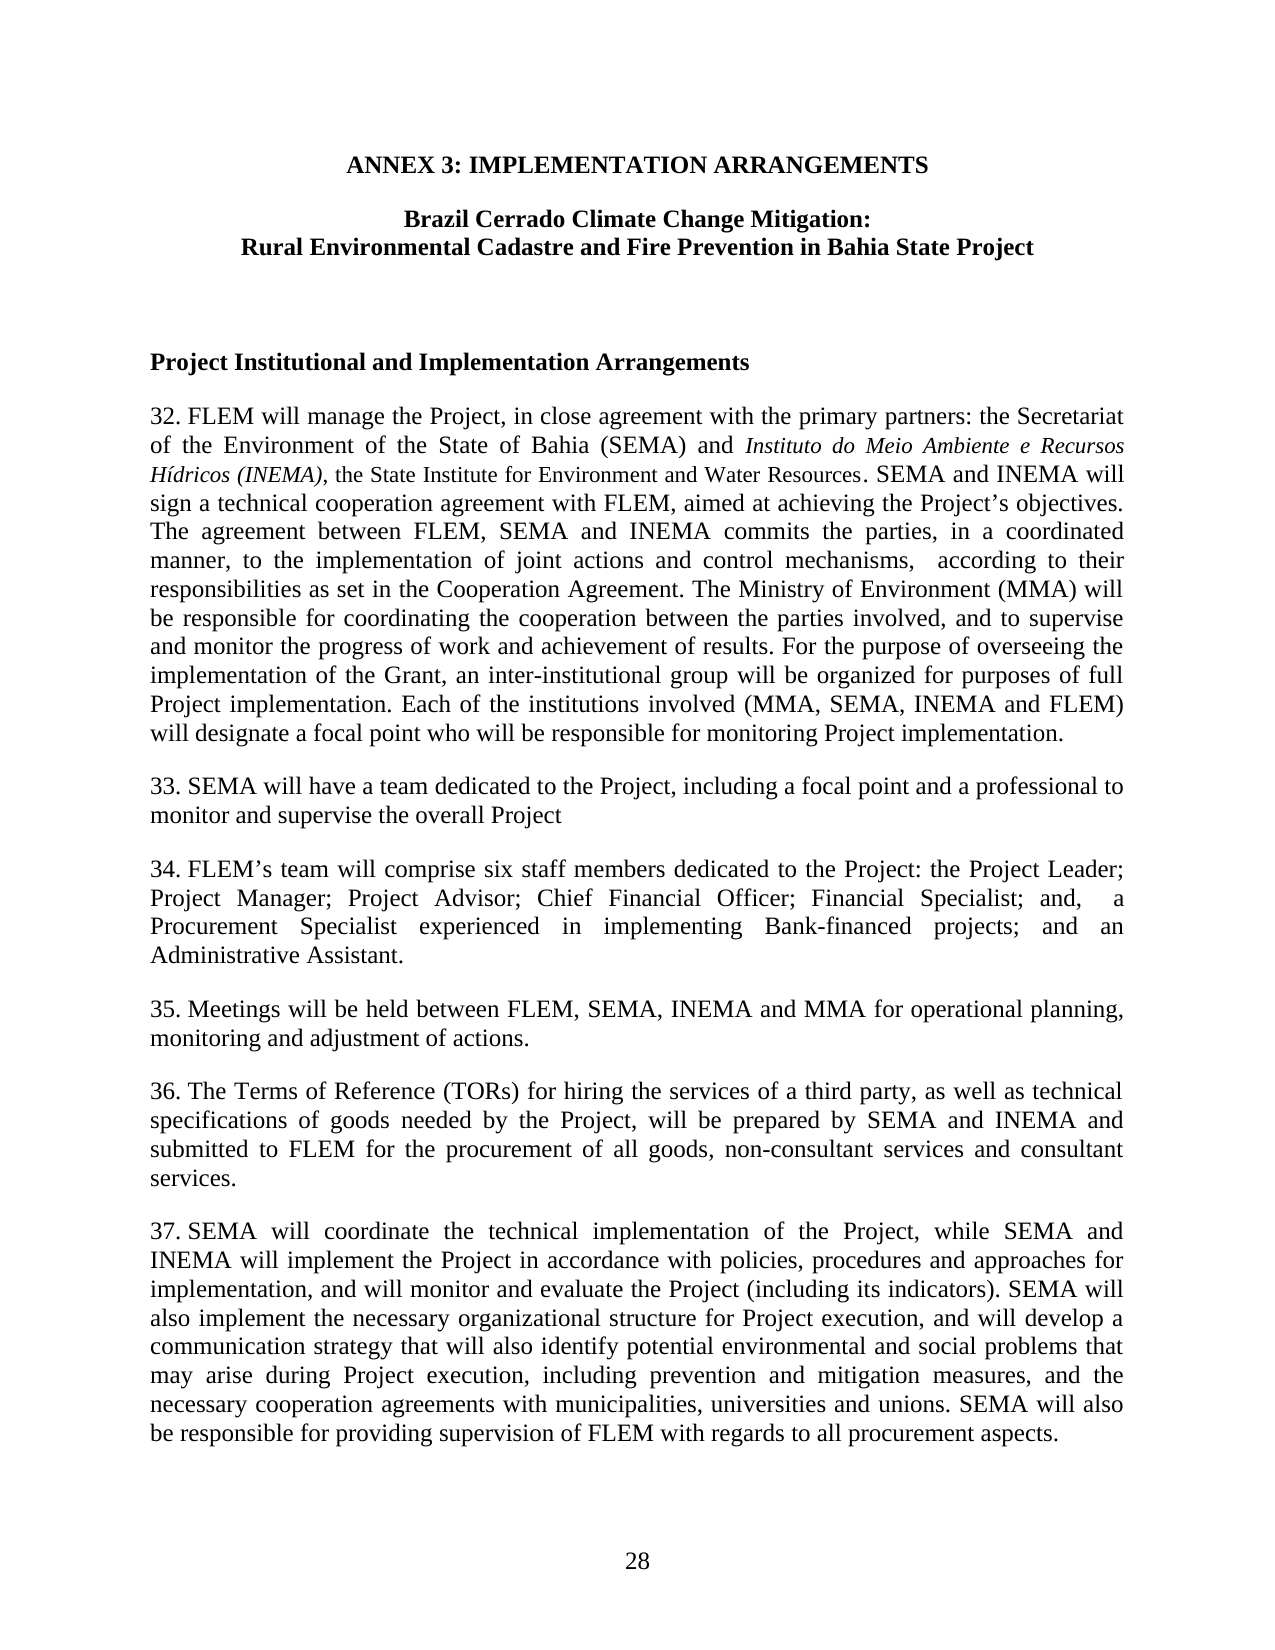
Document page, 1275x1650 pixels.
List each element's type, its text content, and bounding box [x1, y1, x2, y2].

text The Terms of Reference (TORs) for hiring the services of a third party, as well as technical specifications of goods needed by the Project, will be prepared by SEMA and INEMA and submitted to FLEM for the procurement of all goods, non-consultant services and consultant services. [150, 1076, 1125, 1191]
list Project Institutional and Implementation Arrangements [150, 347, 1125, 376]
text FLEM’s team will comprise six staff members dedicated to the Project: the Project Leader; Project Manager; Project Advisor; Chief Financial Officer; Financial Specialist; and, a Procurement Specialist experienced in implementing Bank-financed projects; and an Administrative Assistant. [150, 854, 1125, 969]
text Meetings will be held between FLEM, SEMA, INEMA and MMA for operational planning, monitoring and adjustment of actions. [150, 994, 1125, 1051]
text SEMA will have a team dedicated to the Project, including a focal point and a professional to monitor and supervise the overall Project [150, 771, 1125, 829]
text FLEM will manage the Project, in close agreement with the primary partners: the Secretariat of the Environment of the State of Bahia (SEMA) and Instituto do Meio Ambiente e Recursos Hídricos (INEMA), the State Institute for Environment and Water Resources. SEMA and INEMA will sign a technical cooperation agreement with FLEM, aimed at achieving the Project’s objectives. The agreement between FLEM, SEMA and INEMA commits the parties, in a coordinated manner, to the implementation of joint actions and control mechanisms, according to their responsibilities as set in the Cooperation Agreement. The Ministry of Environment (MMA) will be responsible for coordinating the cooperation between the parties involved, and to supervise and monitor the progress of work and achievement of results. For the purpose of overseeing the implementation of the Grant, an inter-institutional group will be organized for purposes of full Project implementation. Each of the institutions involved (MMA, SEMA, INEMA and FLEM) will designate a focal point who will be responsible for monitoring Project implementation. [150, 401, 1125, 746]
subtitle Annex 3: Implementation Arrangements [150, 150, 1125, 179]
text Brazil Cerrado Climate Change Mitigation: Rural Environmental Cadastre and Fire Prevention in Bahia State Project [150, 204, 1125, 261]
text SEMA will coordinate the technical implementation of the Project, while SEMA and INEMA will implement the Project in accordance with policies, procedures and approaches for implementation, and will monitor and evaluate the Project (including its indicators). SEMA will also implement the necessary organizational structure for Project execution, and will develop a communication strategy that will also identify potential environmental and social problems that may arise during Project execution, including prevention and mitigation measures, and the necessary cooperation agreements with municipalities, universities and unions. SEMA will also be responsible for providing supervision of FLEM with regards to all procurement aspects. [150, 1216, 1125, 1446]
